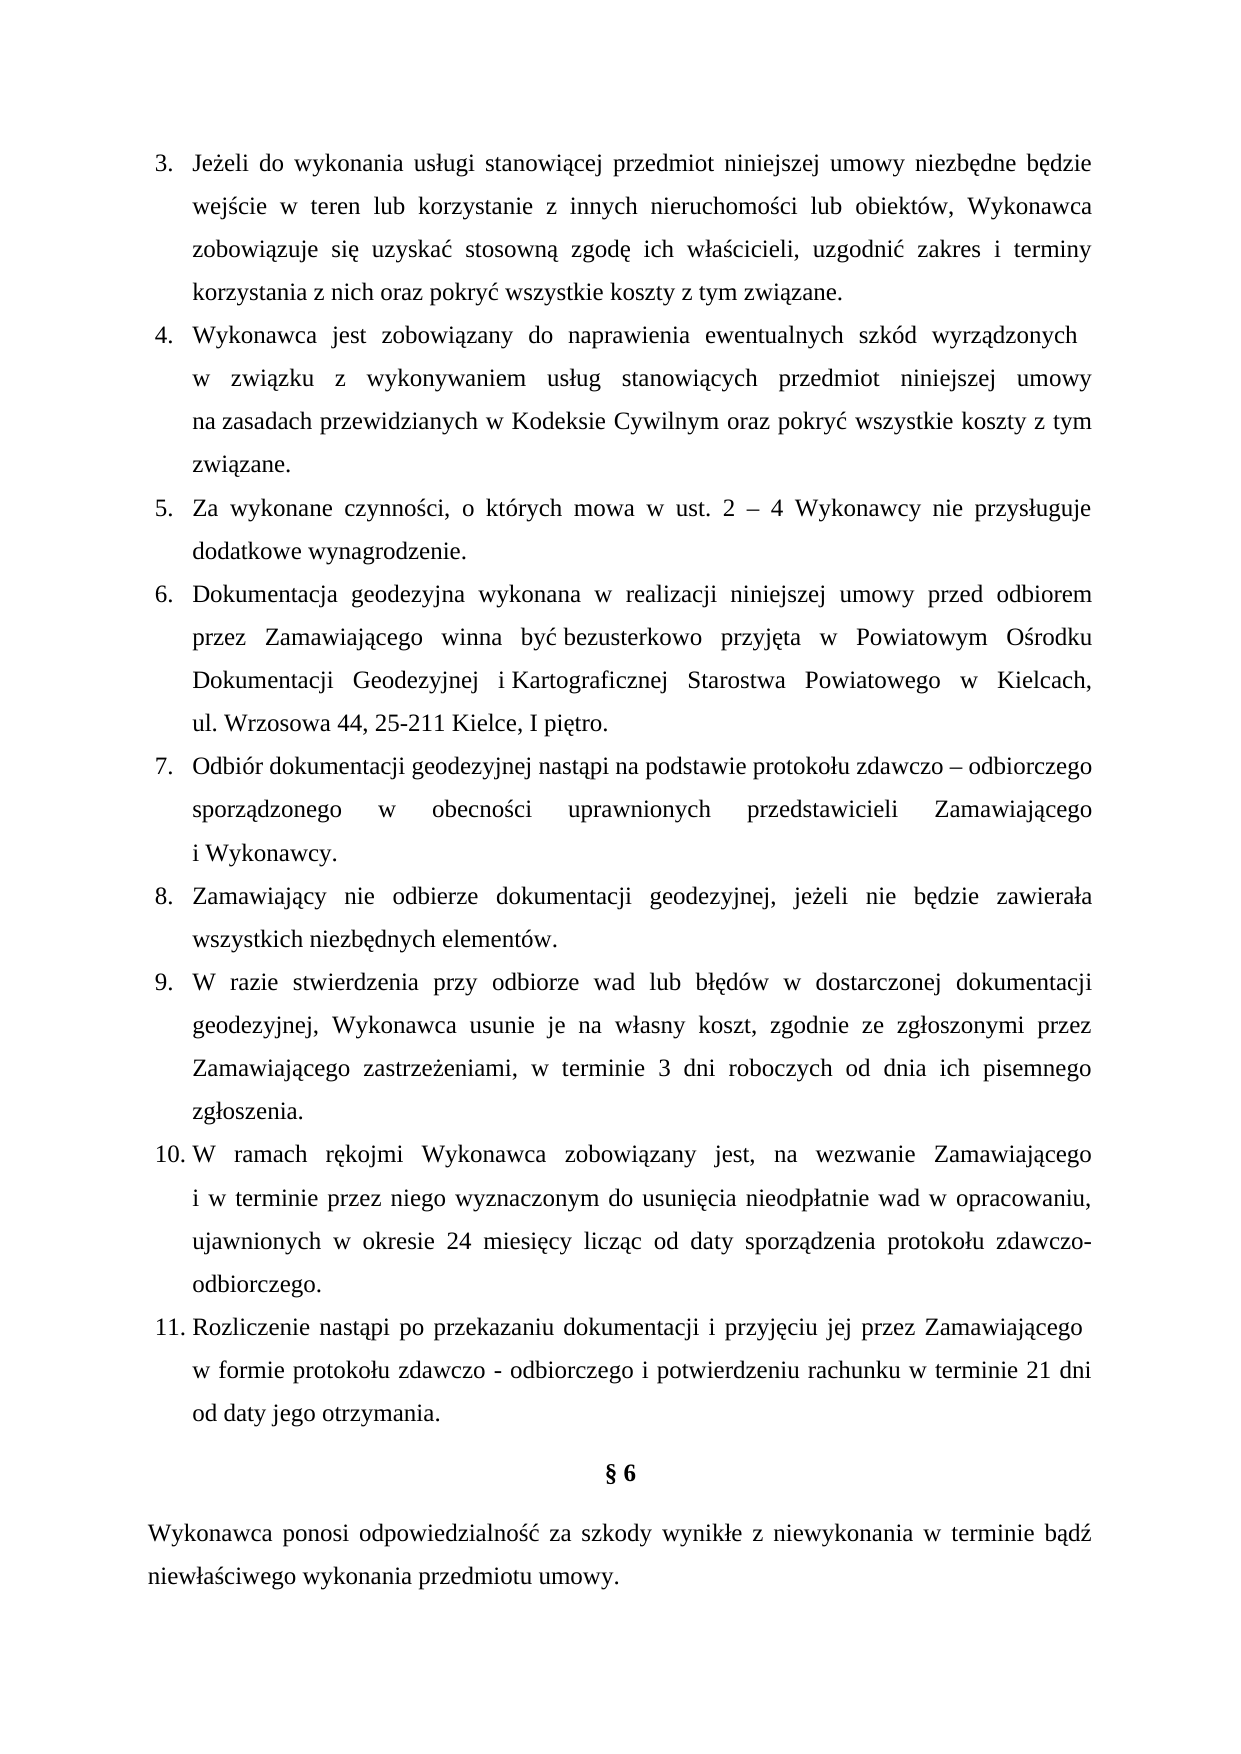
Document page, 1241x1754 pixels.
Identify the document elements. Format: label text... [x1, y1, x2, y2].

list Odbiór dokumentacji geodezyjnej nastąpi na podstawie protokołu zdawczo – odbiorczego sporządzonego w obecności uprawnionych przedstawicieli Zamawiającego i Wykonawcy. [154, 751, 1093, 866]
text Wykonawca ponosi odpowiedzialność za szkody wynikłe z niewykonania w terminie bądź niewłaściwego wykonania przedmiotu umowy. [148, 1518, 1093, 1590]
list Za wykonane czynności, o których mowa w ust. 2 – 4 Wykonawcy nie przysługuje dodatkowe wynagrodzenie. [154, 493, 1093, 564]
list W ramach rękojmi Wykonawca zobowiązany jest, na wezwanie Zamawiającego i w terminie przez niego wyznaczonym do usunięcia nieodpłatnie wad w opracowaniu, ujawnionych w okresie 24 miesięcy licząc od daty sporządzenia protokołu zdawczo- odbiorczego. [154, 1139, 1093, 1298]
list Zamawiający nie odbierze dokumentacji geodezyjnej, jeżeli nie będzie zawierała wszystkich niezbędnych elementów. [154, 881, 1093, 953]
list Dokumentacja geodezyjna wykonana w realizacji niniejszej umowy przed odbiorem przez Zamawiającego winna być bezusterkowo przyjęta w Powiatowym Ośrodku Dokumentacji Geodezyjnej i Kartograficznej Starostwa Powiatowego w Kielcach, ul. Wrzosowa 44, 25-211 Kielce, I piętro. [154, 579, 1093, 737]
list Jeżeli do wykonania usługi stanowiącej przedmiot niniejszej umowy niezbędne będzie wejście w teren lub korzystanie z innych nieruchomości lub obiektów, Wykonawca zobowiązuje się uzyskać stosowną zgodę ich właścicieli, uzgodnić zakres i terminy korzystania z nich oraz pokryć wszystkie koszty z tym związane. [154, 148, 1093, 306]
list Wykonawca jest zobowiązany do naprawienia ewentualnych szkód wyrządzonych w związku z wykonywaniem usług stanowiących przedmiot niniejszej umowy na zasadach przewidzianych w Kodeksie Cywilnym oraz pokryć wszystkie koszty z tym związane. [154, 320, 1093, 478]
text § 6 [148, 1458, 1093, 1487]
list Rozliczenie nastąpi po przekazaniu dokumentacji i przyjęciu jej przez Zamawiającego w formie protokołu zdawczo - odbiorczego i potwierdzeniu rachunku w terminie 21 dni od daty jego otrzymania. [154, 1312, 1093, 1427]
list W razie stwierdzenia przy odbiorze wad lub błędów w dostarczonej dokumentacji geodezyjnej, Wykonawca usunie je na własny koszt, zgodnie ze zgłoszonymi przez Zamawiającego zastrzeżeniami, w terminie 3 dni roboczych od dnia ich pisemnego zgłoszenia. [154, 967, 1093, 1125]
